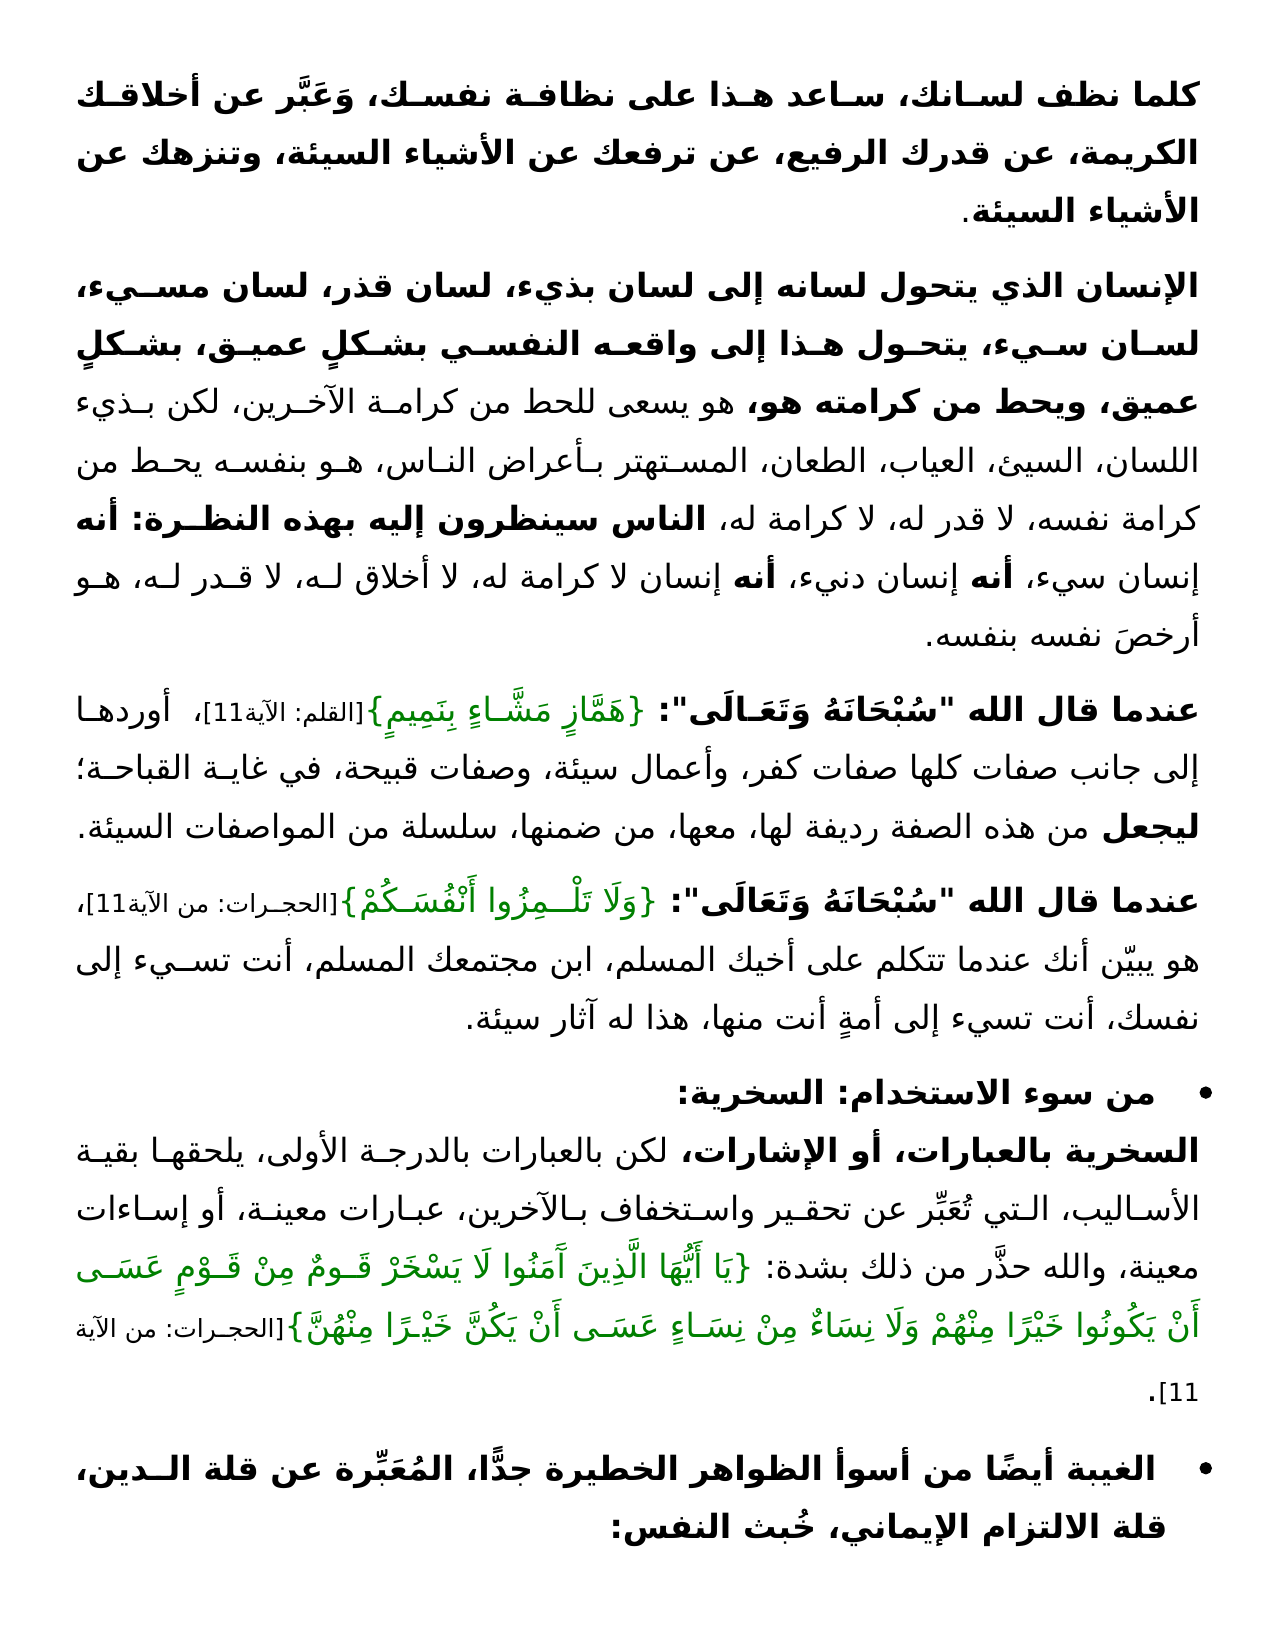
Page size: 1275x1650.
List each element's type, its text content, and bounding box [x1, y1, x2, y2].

list الغيبة أيضًا من أسوأ الظواهر الخطيرة جدًّا، المُعَبِّرة عن قلة الدين، قلة الالتزام الإيماني، خُبث النفس: [75, 1449, 1200, 1546]
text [75, 75, 1200, 230]
list من سوء الاستخدام: السخرية: [75, 1073, 1200, 1112]
text السخرية بالعبارات، أو الإشارات، لكن بالعبارات بالدرجة الأولى، يلحقها بقية الأساليب، التي تُعَبِّر عن تحقير واستخفاف بالآخرين، عبارات معينة، أو إساءات معينة، والله حذَّر من ذلك بشدة: {يَا أَيُّهَا الَّذِينَ آَمَنُوا لَا يَسْخَرْ قَومٌ مِنْ قَوْمٍ عَسَى أَنْ يَكُونُوا خَيْرًا مِنْهُمْ وَلَا نِسَاءٌ مِنْ نِسَاءٍ عَسَى أَنْ يَكُنَّ خَيْرًا مِنْهُنَّ}[الحجرات: من الآية11]. [75, 1132, 1200, 1411]
text عندما قال الله "سُبْحَانَهُ وَتَعَالَى": {وَلَا تَلْـمِزُوا أَنْفُسَكُمْ}[الحجرات: من الآية11]، هو يبيّن أنك عندما تتكلم على أخيك المسلم، ابن مجتمعك المسلم، أنت تسيء إلى نفسك، أنت تسيء إلى أمةٍ أنت منها، هذا له آثار سيئة. [75, 882, 1200, 1037]
text الإنسان الذي يتحول لسانه إلى لسان بذيء، لسان قذر، لسان مسيء، لسان سيء، يتحول هذا إلى واقعه النفسي بشكلٍ عميق، بشكلٍ عميق، ويحط من كرامته هو، هو يسعى للحط من كرامة الآخرين، لكن بذيء اللسان، السيئ، العياب، الطعان، المستهتر بأعراض الناس، هو بنفسه يحط من كرامة نفسه، لا قدر له، لا كرامة له، الناس سينظرون إليه بهذه النظرة: أنه إنسان سيء، أنه إنسان دنيء، أنه إنسان لا كرامة له، لا أخلاق له، لا قدر له، هو أرخصَ نفسه بنفسه. [75, 266, 1200, 654]
text عندما قال الله "سُبْحَانَهُ وَتَعَالَى": {هَمَّازٍ مَشَّاءٍ بِنَمِيمٍ}[القلم: الآية11]، أوردها إلى جانب صفات كلها صفات كفر، وأعمال سيئة، وصفات قبيحة، في غاية القباحة؛ ليجعل من هذه الصفة رديفة لها، معها، من ضمنها، سلسلة من المواصفات السيئة. [75, 691, 1200, 846]
